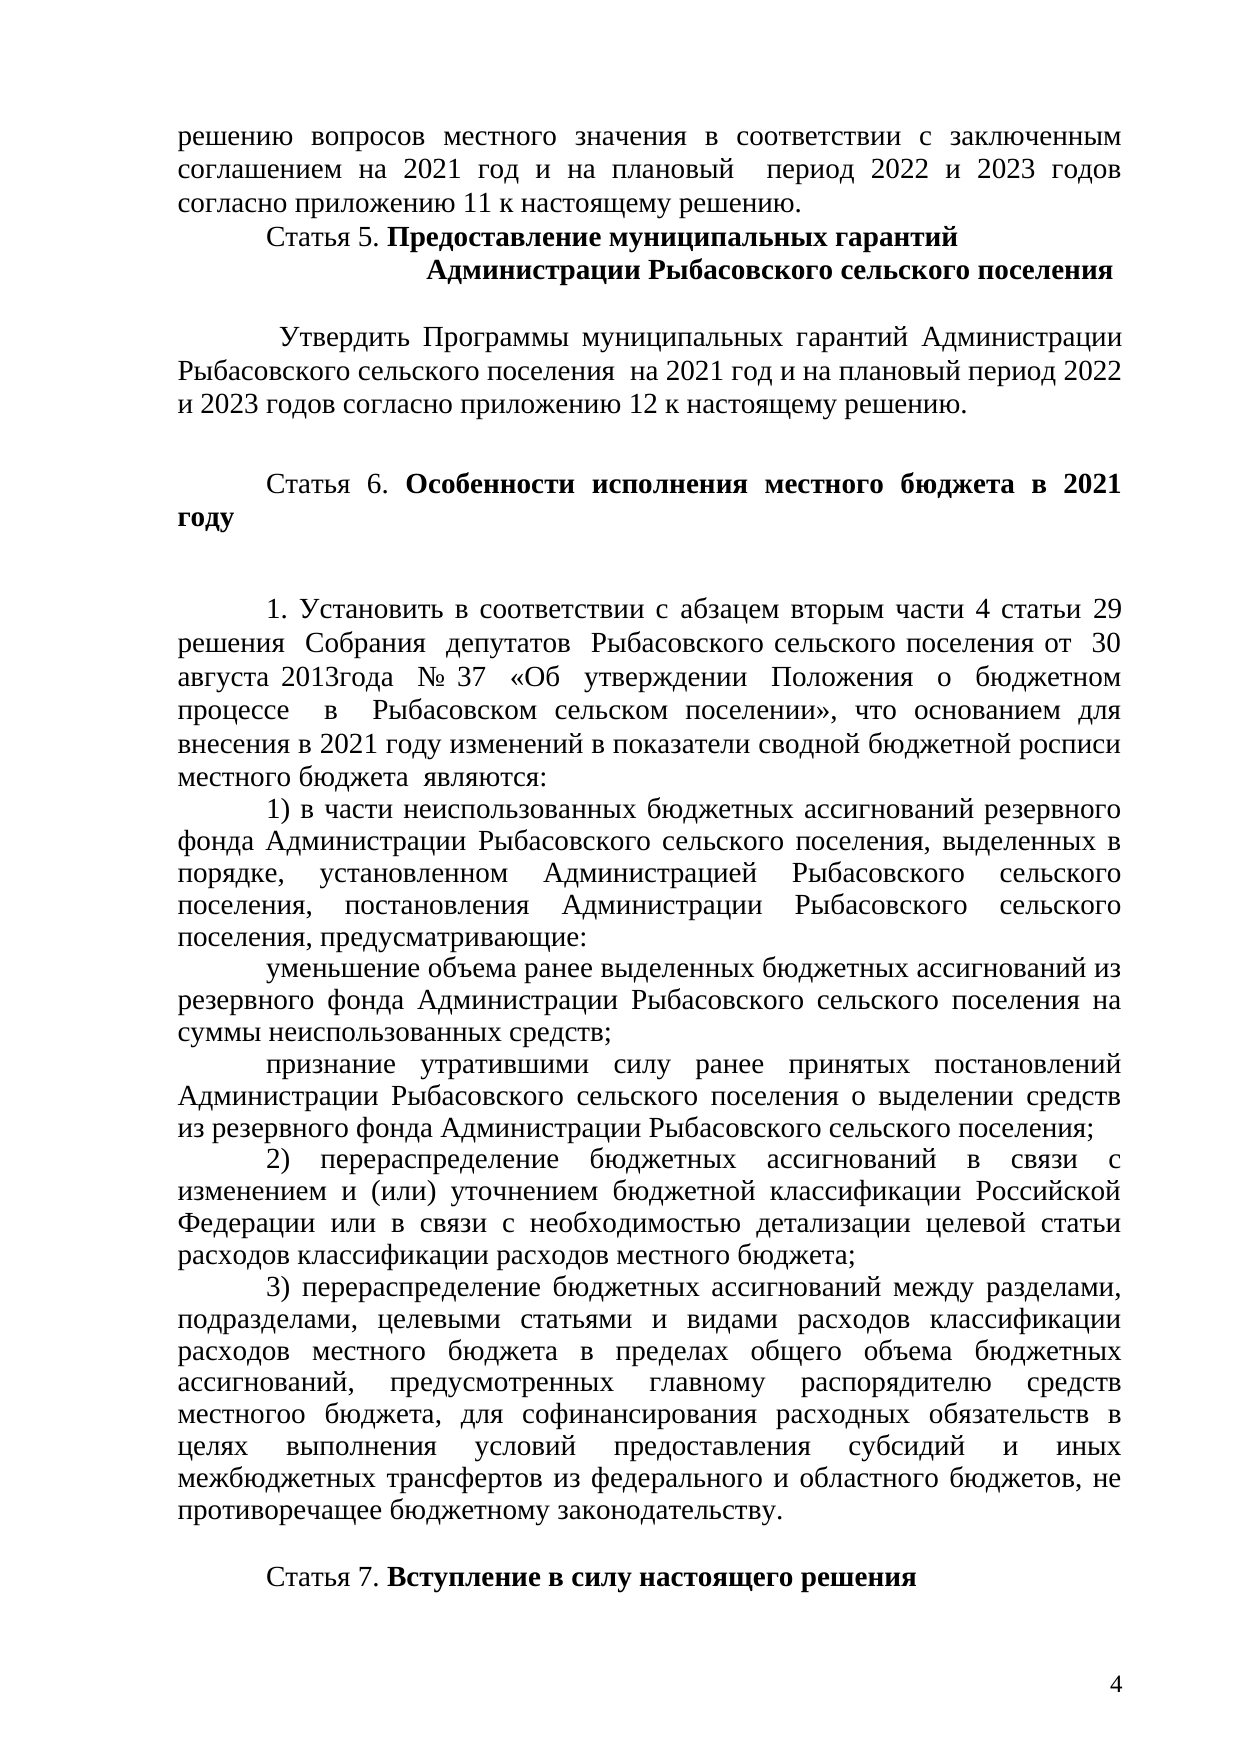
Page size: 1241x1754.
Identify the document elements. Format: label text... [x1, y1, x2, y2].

text 2) перераспределение бюджетных ассигнований в связи с изменением и (или) уточнением бюджетной классификации Российской Федерации или в связи с необходимостью детализации целевой статьи расходов классификации расходов местного бюджета; [177, 1143, 1122, 1271]
text 3) перераспределение бюджетных ассигнований между разделами, подразделами, целевыми статьями и видами расходов классификации расходов местного бюджета в пределах общего объема бюджетных ассигнований, предусмотренных главному распорядителю средств местногоо бюджета, для софинансирования расходных обязательств в целях выполнения условий предоставления субсидий и иных межбюджетных трансфертов из федерального и областного бюджетов, не противоречащее бюджетному законодательству. [177, 1271, 1122, 1526]
text Статья 6. Особенности исполнения местного бюджета в 2021 году [177, 466, 1122, 533]
text Статья 5. Предоставление муниципальных гарантий [177, 219, 1122, 252]
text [177, 118, 1122, 219]
text Статья 7. Вступление в силу настоящего решения [177, 1559, 1122, 1593]
text уменьшение объема ранее выделенных бюджетных ассигнований из резервного фонда Администрации Рыбасовского сельского поселения на суммы неиспользованных средств; [177, 952, 1122, 1048]
text Утвердить Программы муниципальных гарантий Администрации Рыбасовского сельского поселения на 2021 год и на плановый период 2022 и 2023 годов согласно приложению 12 к настоящему решению. [177, 319, 1122, 420]
text 1) в части неиспользованных бюджетных ассигнований резервного фонда Администрации Рыбасовского сельского поселения, выделенных в порядке, установленном Администрацией Рыбасовского сельского поселения, постановления Администрации Рыбасовского сельского поселения, предусматривающие: [177, 793, 1122, 952]
text 1. Установить в соответствии с абзацем вторым части 4 статьи 29 решения Собрания депутатов Рыбасовского сельского поселения от 30 августа 2013года № 37 «Об утверждении Положения о бюджетном процессе в Рыбасовском сельском поселении», что основанием для внесения в 2021 году изменений в показатели сводной бюджетной росписи местного бюджета являются: [177, 592, 1122, 793]
text Администрации Рыбасовского сельского поселения [177, 252, 1122, 286]
text признание утратившими силу ранее принятых постановлений Администрации Рыбасовского сельского поселения о выделении средств из резервного фонда Администрации Рыбасовского сельского поселения; [177, 1048, 1122, 1143]
